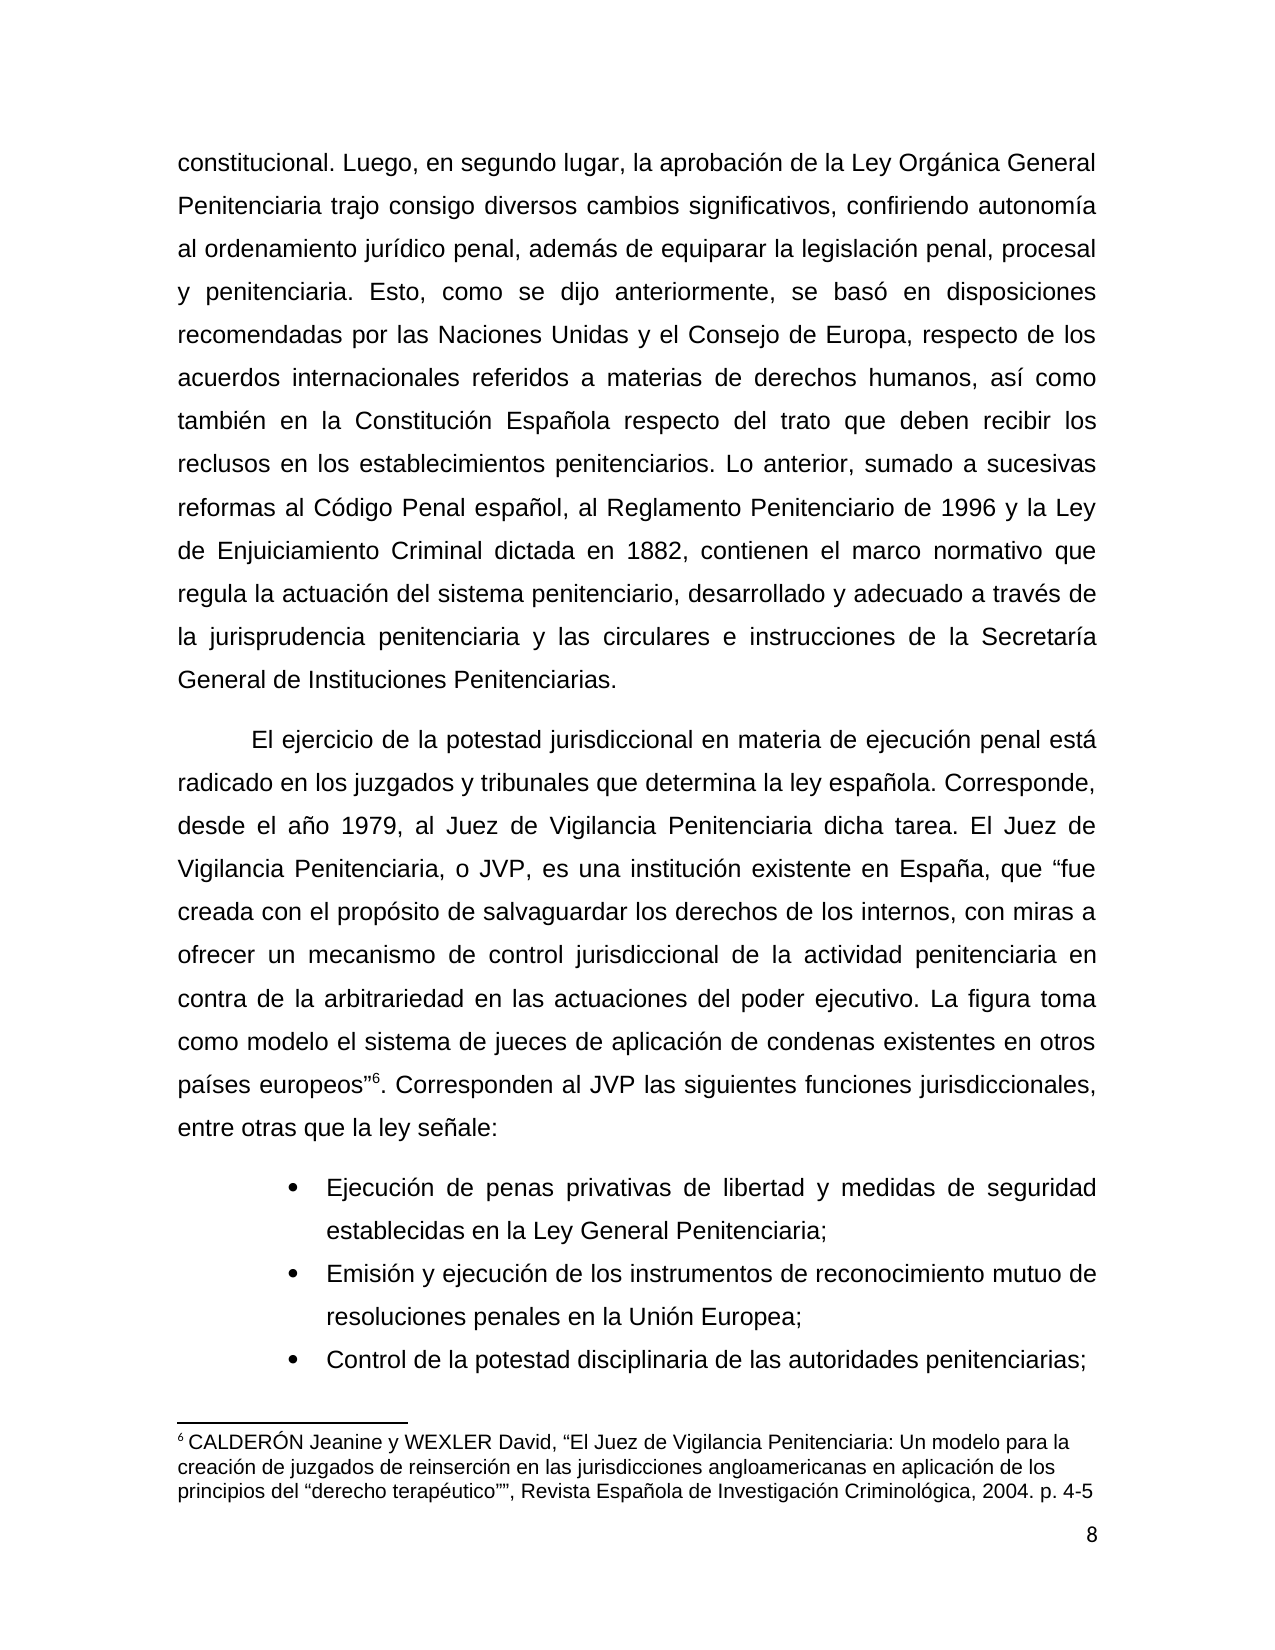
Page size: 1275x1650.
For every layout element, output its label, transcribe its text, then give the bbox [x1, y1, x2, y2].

text El ejercicio de la potestad jurisdiccional en materia de ejecución penal está radicado en los juzgados y tribunales que determina la ley española. Corresponde, desde el año 1979, al Juez de Vigilancia Penitenciaria dicha tarea. El Juez de Vigilancia Penitenciaria, o JVP, es una institución existente en España, que “fue creada con el propósito de salvaguardar los derechos de los internos, con miras a ofrecer un mecanismo de control jurisdiccional de la actividad penitenciaria en contra de la arbitrariedad en las actuaciones del poder ejecutivo. La figura toma como modelo el sistema de jueces de aplicación de condenas existentes en otros países europeos”. Corresponden al JVP las siguientes funciones jurisdiccionales, entre otras que la ley señale: [177, 725, 1098, 1142]
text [177, 148, 1098, 694]
list Emisión y ejecución de los instrumentos de reconocimiento mutuo de resoluciones penales en la Unión Europea; [288, 1259, 1098, 1331]
list Control de la potestad disciplinaria de las autoridades penitenciarias; [288, 1346, 1098, 1374]
list Ejecución de penas privativas de libertad y medidas de seguridad establecidas en la Ley General Penitenciaria; [288, 1173, 1098, 1245]
